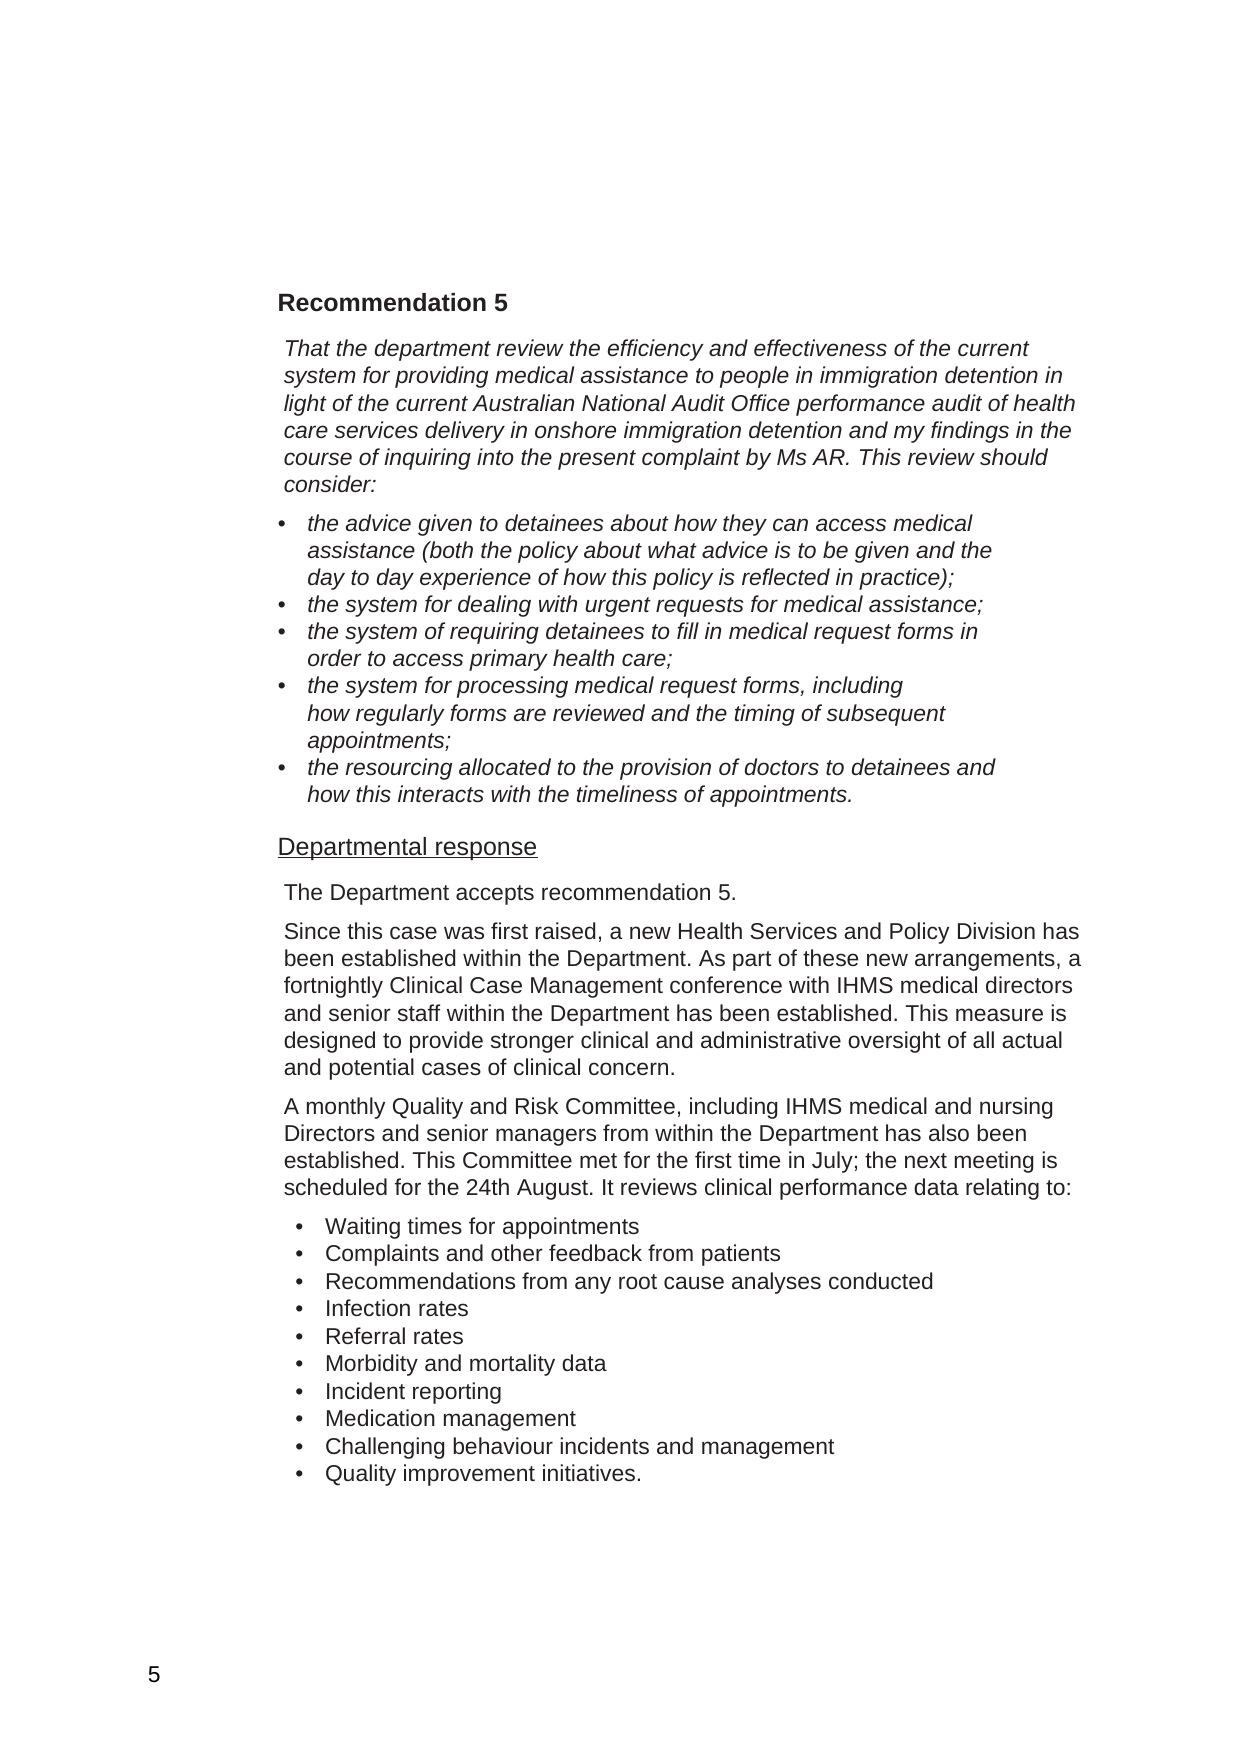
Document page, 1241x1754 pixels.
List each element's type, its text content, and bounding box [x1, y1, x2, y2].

text Departmental response [277, 832, 1090, 861]
list the resourcing allocated to the provision of doctors to detainees and how this interacts with the timeliness of appointments. [277, 754, 995, 807]
list the system for dealing with urgent requests for medical assistance; [277, 591, 1090, 617]
list Incident reporting [295, 1378, 1090, 1404]
list the system of requiring detainees to fill in medical request forms in order to access primary health care; [277, 618, 979, 672]
list Medication management [295, 1405, 1090, 1432]
text A monthly Quality and Risk Committee, including IHMS medical and nursing Directors and senior managers from within the Department has also been established. This Committee met for the first time in July; the next meeting is scheduled for the 24th August. It reviews clinical performance data relating to: [283, 1093, 1090, 1200]
list Complaints and other feedback from patients [295, 1240, 1090, 1267]
list Recommendations from any root cause analyses conducted [295, 1268, 1090, 1294]
list the system for processing medical request forms, including how regularly forms are reviewed and the timing of subsequent appointments; [277, 672, 946, 753]
text That the department review the efficiency and effectiveness of the current system for providing medical assistance to people in immigration detention in light of the current Australian National Audit Office performance audit of health care services delivery in onshore immigration detention and my findings in the course of inquiring into the present complaint by Ms AR. This review should consider: [283, 335, 1090, 497]
subtitle Recommendation 5 [277, 288, 1090, 317]
list Quality improvement initiatives. [295, 1460, 1090, 1487]
list Challenging behaviour incidents and management [295, 1433, 1090, 1459]
list Referral rates [295, 1323, 1090, 1349]
text The Department accepts recommendation 5. [283, 879, 1090, 905]
text Since this case was first raised, a new Health Services and Policy Division has been established within the Department. As part of these new arrangements, a fortnightly Clinical Case Management conference with IHMS medical directors and senior staff within the Department has been established. This measure is designed to provide stronger clinical and administrative oversight of all actual and potential cases of clinical concern. [283, 918, 1090, 1080]
list Waiting times for appointments [295, 1213, 1090, 1239]
list Morbidity and mortality data [295, 1350, 1090, 1377]
list Infection rates [295, 1295, 1090, 1322]
list the advice given to detainees about how they can access medical assistance (both the policy about what advice is to be given and the day to day experience of how this policy is reflected in practice); [277, 509, 993, 590]
